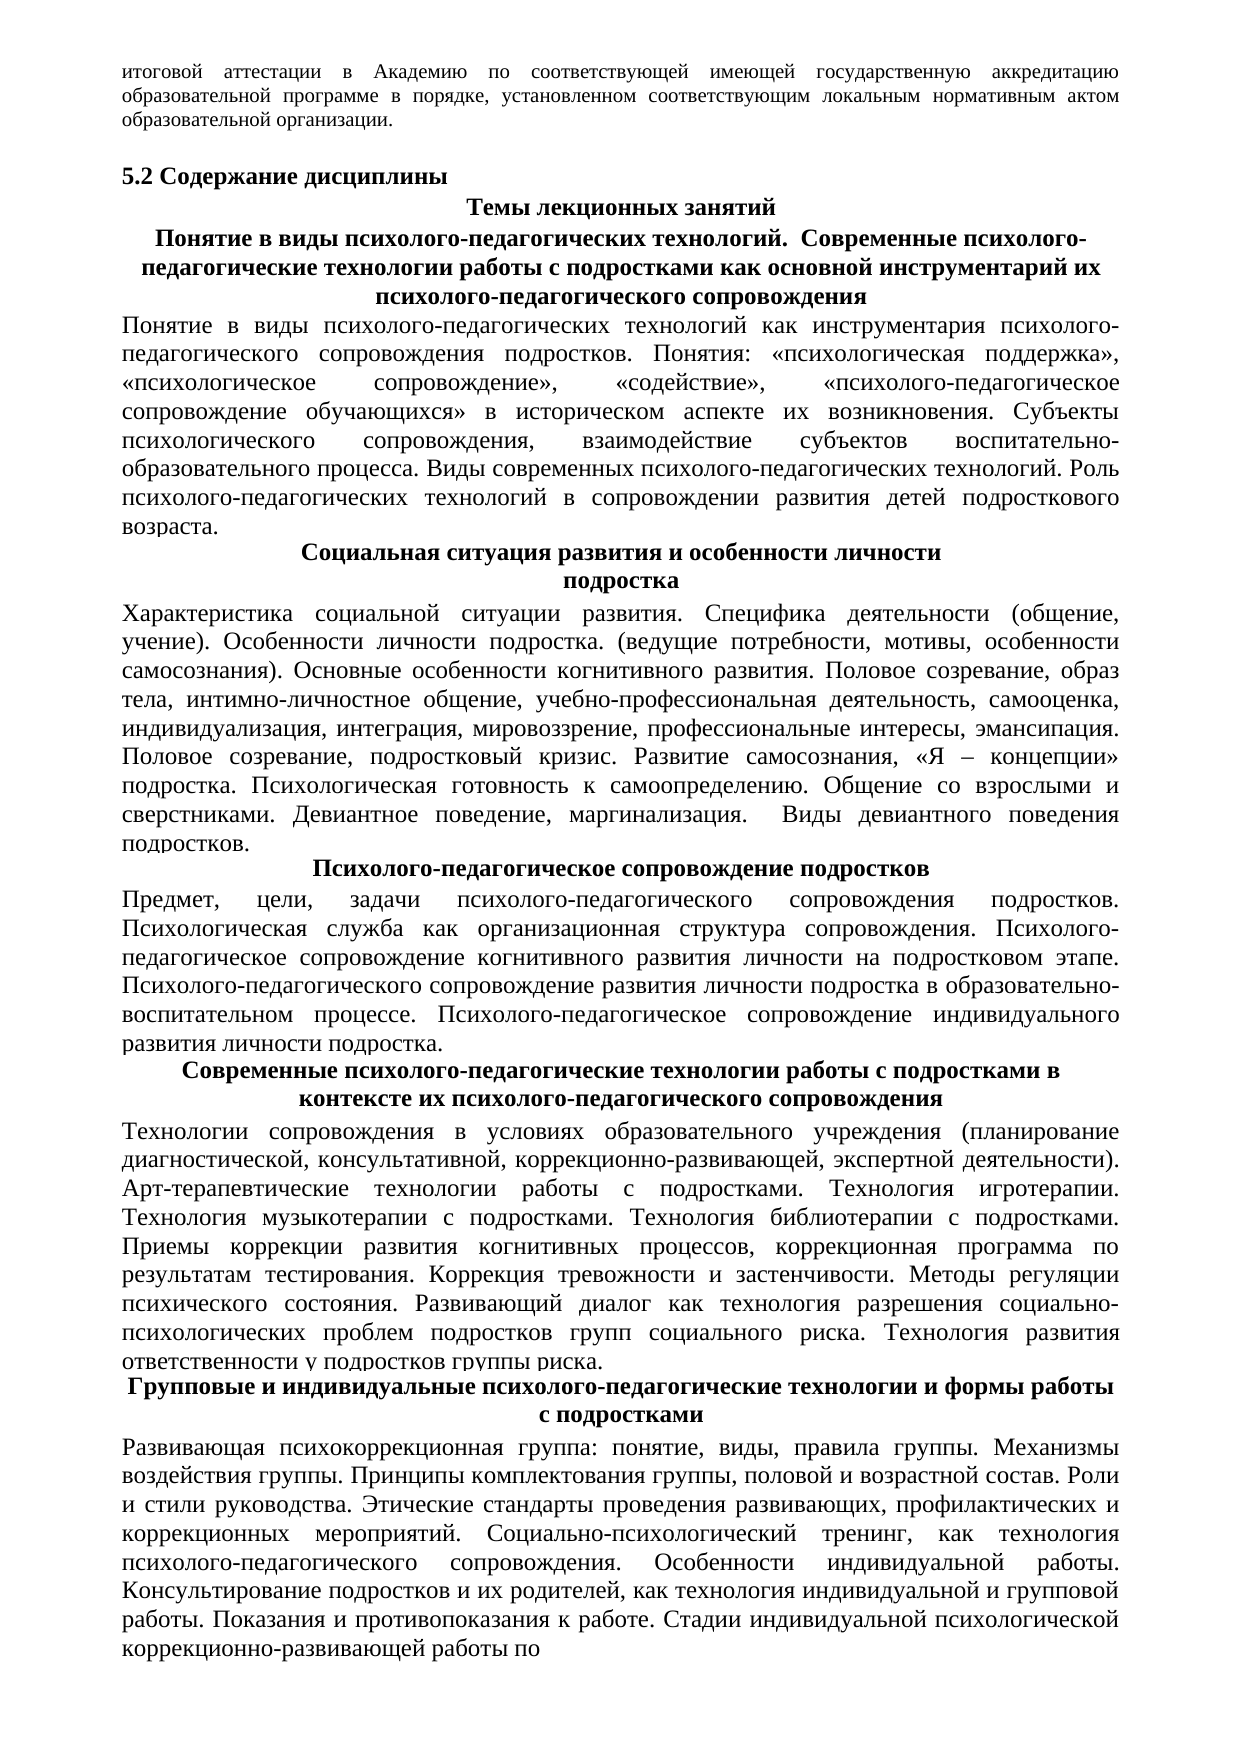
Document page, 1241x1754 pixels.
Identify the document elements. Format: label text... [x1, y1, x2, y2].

table_cell Понятие в виды психолого-педагогических технологий. Современные психолого- педагогические технологии работы с подростками как основной инструментарий их психолого-педагогического сопровождения [118, 224, 1124, 310]
table_cell Современные психолого-педагогические технологии работы с подростками в контексте их психолого-педагогического сопровождения [118, 1055, 1124, 1116]
table_cell Социальная ситуация развития и особенности личности подростка [118, 537, 1124, 598]
table_cell Понятие в виды психолого-педагогических технологий как инструментария психолого- педагогического сопровождения подростков. Понятия: «психологическая поддержка», «психологическое сопровождение», «содействие», «психолого-педагогическое сопровождение обучающихся» в историческом аспекте их возникновения. Субъекты психологического сопровождения, взаимодействие субъектов воспитательно- образовательного процесса. Виды современных психолого-педагогических технологий. Роль психолого-педагогических технологий в сопровождении развития детей подросткового возраста. [118, 310, 1124, 537]
table_cell Предмет, цели, задачи психолого-педагогического сопровождения подростков. Психологическая служба как организационная структура сопровождения. Психолого- педагогическое сопровождение когнитивного развития личности на подростковом этапе. Психолого-педагогического сопровождение развития личности подростка в образовательно-воспитательном процессе. Психолого-педагогическое сопровождение индивидуального развития личности подростка. [118, 884, 1124, 1055]
table_cell 5.2 Содержание дисциплины [118, 131, 1124, 192]
table_cell Характеристика социальной ситуации развития. Специфика деятельности (общение, учение). Особенности личности подростка. (ведущие потребности, мотивы, особенности самосознания). Основные особенности когнитивного развития. Половое созревание, образ тела, интимно-личностное общение, учебно-профессиональная деятельность, самооценка, индивидуализация, интеграция, мировоззрение, профессиональные интересы, эмансипация. Половое созревание, подростковый кризис. Развитие самосознания, «Я – концепции» подростка. Психологическая готовность к самоопределению. Общение со взрослыми и сверстниками. Девиантное поведение, маргинализация. Виды девиантного поведения подростков. [118, 598, 1124, 853]
table_cell Технологии сопровождения в условиях образовательного учреждения (планирование диагностической, консультативной, коррекционно-развивающей, экспертной деятельности). Арт-терапевтические технологии работы с подростками. Технология игротерапии. Технология музыкотерапии с подростками. Технология библиотерапии с подростками. Приемы коррекции развития когнитивных процессов, коррекционная программа по результатам тестирования. Коррекция тревожности и застенчивости. Методы регуляции психического состояния. Развивающий диалог как технология разрешения социально-психологических проблем подростков групп социального риска. Технология развития ответственности у подростков группы риска. [118, 1116, 1124, 1371]
table_cell Групповые и индивидуальные психолого-педагогические технологии и формы работы с подростками [118, 1371, 1124, 1432]
table_header итоговой аттестации в Академию по соответствующей имеющей государственную аккредитацию образовательной программе в порядке, установленном соответствующим локальным нормативным актом образовательной организации. [118, 59, 1124, 131]
table_cell Психолого-педагогическое сопровождение подростков [118, 853, 1124, 884]
table_cell Развивающая психокоррекционная группа: понятие, виды, правила группы. Механизмы воздействия группы. Принципы комплектования группы, половой и возрастной состав. Роли и стили руководства. Этические стандарты проведения развивающих, профилактических и коррекционных мероприятий. Социально-психологический тренинг, как технология психолого-педагогического сопровождения. Особенности индивидуальной работы. Консультирование подростков и их родителей, как технология индивидуальной и групповой работы. Показания и противопоказания к работе. Стадии индивидуальной психологической коррекционно-развивающей работы по [118, 1432, 1124, 1662]
table_cell Темы лекционных занятий [118, 192, 1124, 223]
